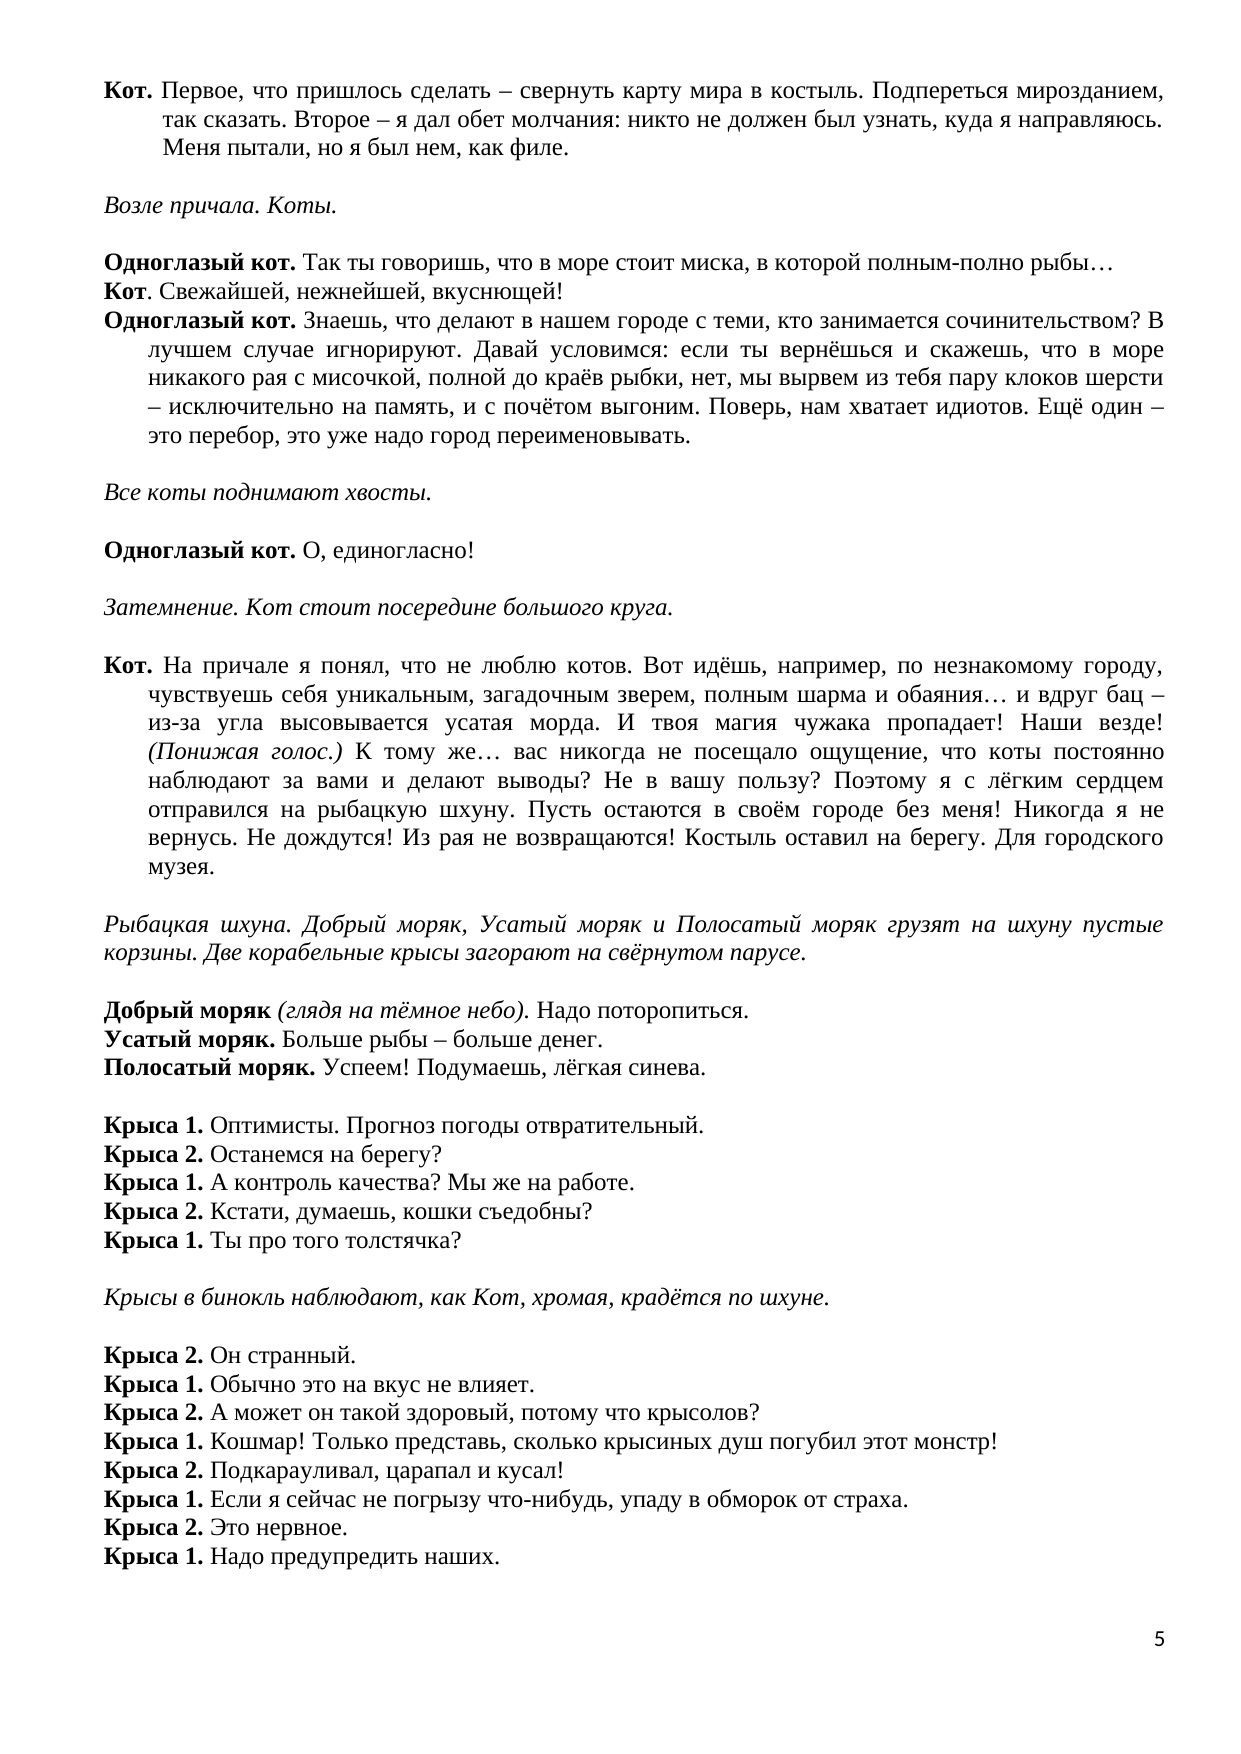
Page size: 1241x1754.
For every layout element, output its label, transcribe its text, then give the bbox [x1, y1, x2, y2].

text Крыса 1. Обычно это на вкус не влияет. [103, 1369, 1165, 1397]
text Крыса 1. А контроль качества? Мы же на работе. [103, 1167, 1165, 1196]
text Крыса 2. Это нервное. [103, 1512, 1165, 1541]
text Крыса 2. Он странный. [103, 1340, 1165, 1369]
text Крысы в бинокль наблюдают, как Кот, хромая, крадётся по шхуне. [103, 1282, 1165, 1311]
text Одноглазый кот. О, единогласно! [103, 535, 1165, 564]
text Крыса 2. Кстати, думаешь, кошки съедобны? [103, 1196, 1165, 1225]
text Кот. Свежайшей, нежнейшей, вкуснющей! [103, 276, 1165, 305]
text Крыса 1. Надо предупредить наших. [103, 1541, 1165, 1570]
text Добрый моряк (глядя на тёмное небо). Надо поторопиться. [103, 995, 1165, 1024]
text Усатый моряк. Больше рыбы – больше денег. [103, 1024, 1165, 1052]
text Полосатый моряк. Успеем! Подумаешь, лёгкая синева. [103, 1052, 1165, 1081]
text Крыса 2. Останемся на берегу? [103, 1139, 1165, 1167]
text Крыса 1. Если я сейчас не погрызу что-нибудь, упаду в обморок от страха. [103, 1484, 1165, 1512]
text Одноглазый кот. Так ты говоришь, что в море стоит миска, в которой полным-полно рыбы… [103, 247, 1165, 276]
text Крыса 1. Кошмар! Только представь, сколько крысиных душ погубил этот монстр! [103, 1426, 1165, 1455]
text Одноглазый кот. Знаешь, что делают в нашем городе с теми, кто занимается сочинительством? В лучшем случае игнорируют. Давай условимся: если ты вернёшься и скажешь, что в море никакого рая с мисочкой, полной до краёв рыбки, нет, мы вырвем из тебя пару клоков шерсти – исключительно на память, и с почётом выгоним. Поверь, нам хватает идиотов. Ещё один – это перебор, это уже надо город переименовывать. [103, 305, 1165, 449]
text Кот. На причале я понял, что не люблю котов. Вот идёшь, например, по незнакомому городу, чувствуешь себя уникальным, загадочным зверем, полным шарма и обаяния… и вдруг бац – из-за угла высовывается усатая морда. И твоя магия чужака пропадает! Наши везде! (Понижая голос.) К тому же… вас никогда не посещало ощущение, что коты постоянно наблюдают за вами и делают выводы? Не в вашу пользу? Поэтому я с лёгким сердцем отправился на рыбацкую шхуну. Пусть остаются в своём городе без меня! Никогда я не вернусь. Не дождутся! Из рая не возвращаются! Костыль оставил на берегу. Для городского музея. [103, 650, 1165, 880]
text Крыса 2. А может он такой здоровый, потому что крысолов? [103, 1397, 1165, 1426]
text Рыбацкая шхуна. Добрый моряк, Усатый моряк и Полосатый моряк грузят на шхуну пустые корзины. Две корабельные крысы загорают на свёрнутом парусе. [103, 909, 1165, 966]
text Все коты поднимают хвосты. [103, 477, 1165, 506]
text Крыса 2. Подкарауливал, царапал и кусал! [103, 1455, 1165, 1484]
text Крыса 1. Ты про того толстячка? [103, 1225, 1165, 1254]
text Кот. Первое, что пришлось сделать – свернуть карту мира в костыль. Подпереться мирозданием, так сказать. Второе – я дал обет молчания: никто не должен был узнать, куда я направляюсь. Меня пытали, но я был нем, как филе. [103, 75, 1165, 161]
text Крыса 1. Оптимисты. Прогноз погоды отвратительный. [103, 1110, 1165, 1139]
text Затемнение. Кот стоит посередине большого круга. [103, 592, 1165, 621]
text Возле причала. Коты. [103, 190, 1165, 219]
